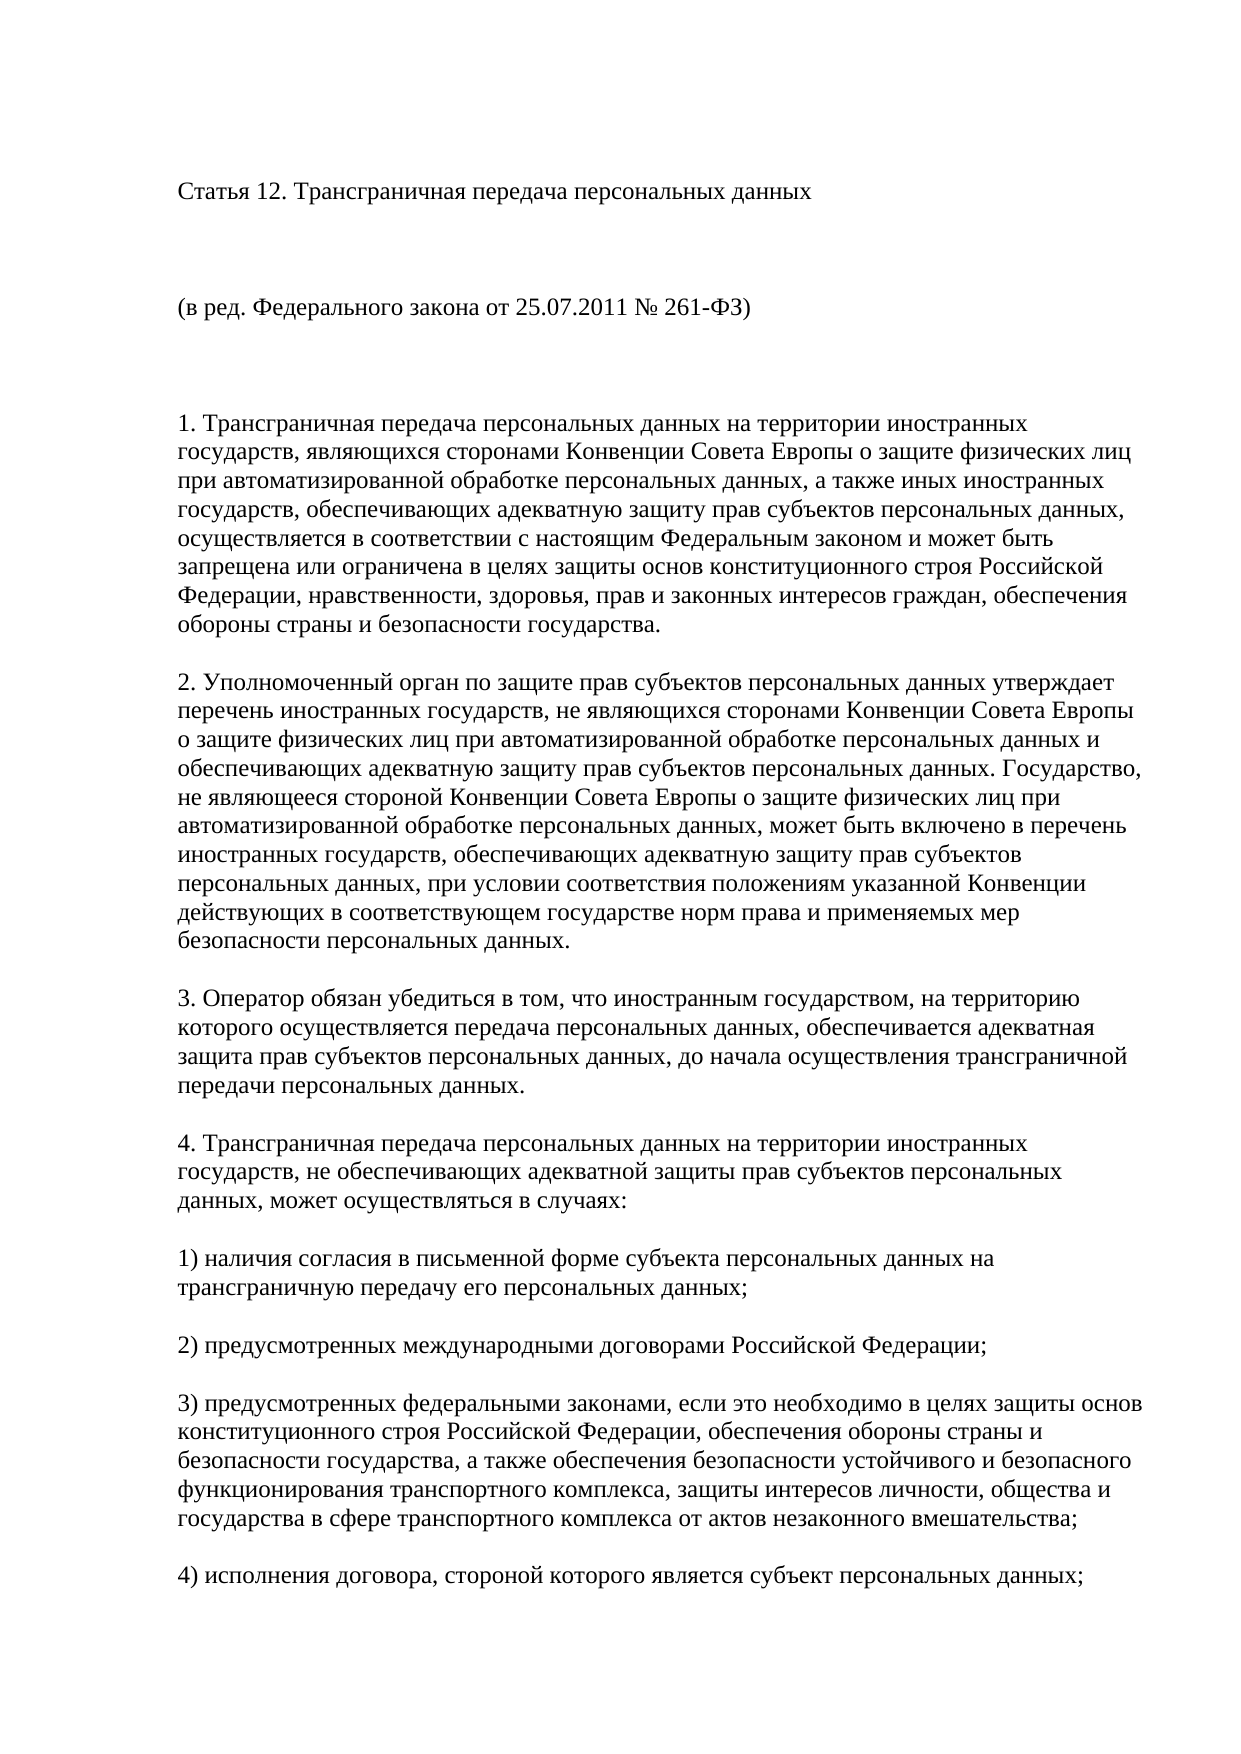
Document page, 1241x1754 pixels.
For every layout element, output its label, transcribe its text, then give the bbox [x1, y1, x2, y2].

text 4) исполнения договора, стороной которого является субъект персональных данных; [177, 1561, 1152, 1589]
text 1. Трансграничная передача персональных данных на территории иностранных государств, являющихся сторонами Конвенции Совета Европы о защите физических лиц при автоматизированной обработке персональных данных, а также иных иностранных государств, обеспечивающих адекватную защиту прав субъектов персональных данных, осуществляется в соответствии с настоящим Федеральным законом и может быть запрещена или ограничена в целях защиты основ конституционного строя Российской Федерации, нравственности, здоровья, прав и законных интересов граждан, обеспечения обороны страны и безопасности государства. [177, 408, 1152, 638]
text 4. Трансграничная передача персональных данных на территории иностранных государств, не обеспечивающих адекватной защиты прав субъектов персональных данных, может осуществляться в случаях: [177, 1128, 1152, 1214]
text (в ред. Федерального закона от 25.07.2011 № 261-ФЗ) [177, 292, 1152, 321]
text 2. Уполномоченный орган по защите прав субъектов персональных данных утверждает перечень иностранных государств, не являющихся сторонами Конвенции Совета Европы о защите физических лиц при автоматизированной обработке персональных данных и обеспечивающих адекватную защиту прав субъектов персональных данных. Государство, не являющееся стороной Конвенции Совета Европы о защите физических лиц при автоматизированной обработке персональных данных, может быть включено в перечень иностранных государств, обеспечивающих адекватную защиту прав субъектов персональных данных, при условии соответствия положениям указанной Конвенции действующих в соответствующем государстве норм права и применяемых мер безопасности персональных данных. [177, 667, 1152, 954]
text 2) предусмотренных международными договорами Российской Федерации; [177, 1330, 1152, 1358]
text Статья 12. Трансграничная передача персональных данных [177, 176, 1152, 205]
text 3. Оператор обязан убедиться в том, что иностранным государством, на территорию которого осуществляется передача персональных данных, обеспечивается адекватная защита прав субъектов персональных данных, до начала осуществления трансграничной передачи персональных данных. [177, 983, 1152, 1098]
text 3) предусмотренных федеральными законами, если это необходимо в целях защиты основ конституционного строя Российской Федерации, обеспечения обороны страны и безопасности государства, а также обеспечения безопасности устойчивого и безопасного функционирования транспортного комплекса, защиты интересов личности, общества и государства в сфере транспортного комплекса от актов незаконного вмешательства; [177, 1388, 1152, 1531]
text 1) наличия согласия в письменной форме субъекта персональных данных на трансграничную передачу его персональных данных; [177, 1243, 1152, 1301]
